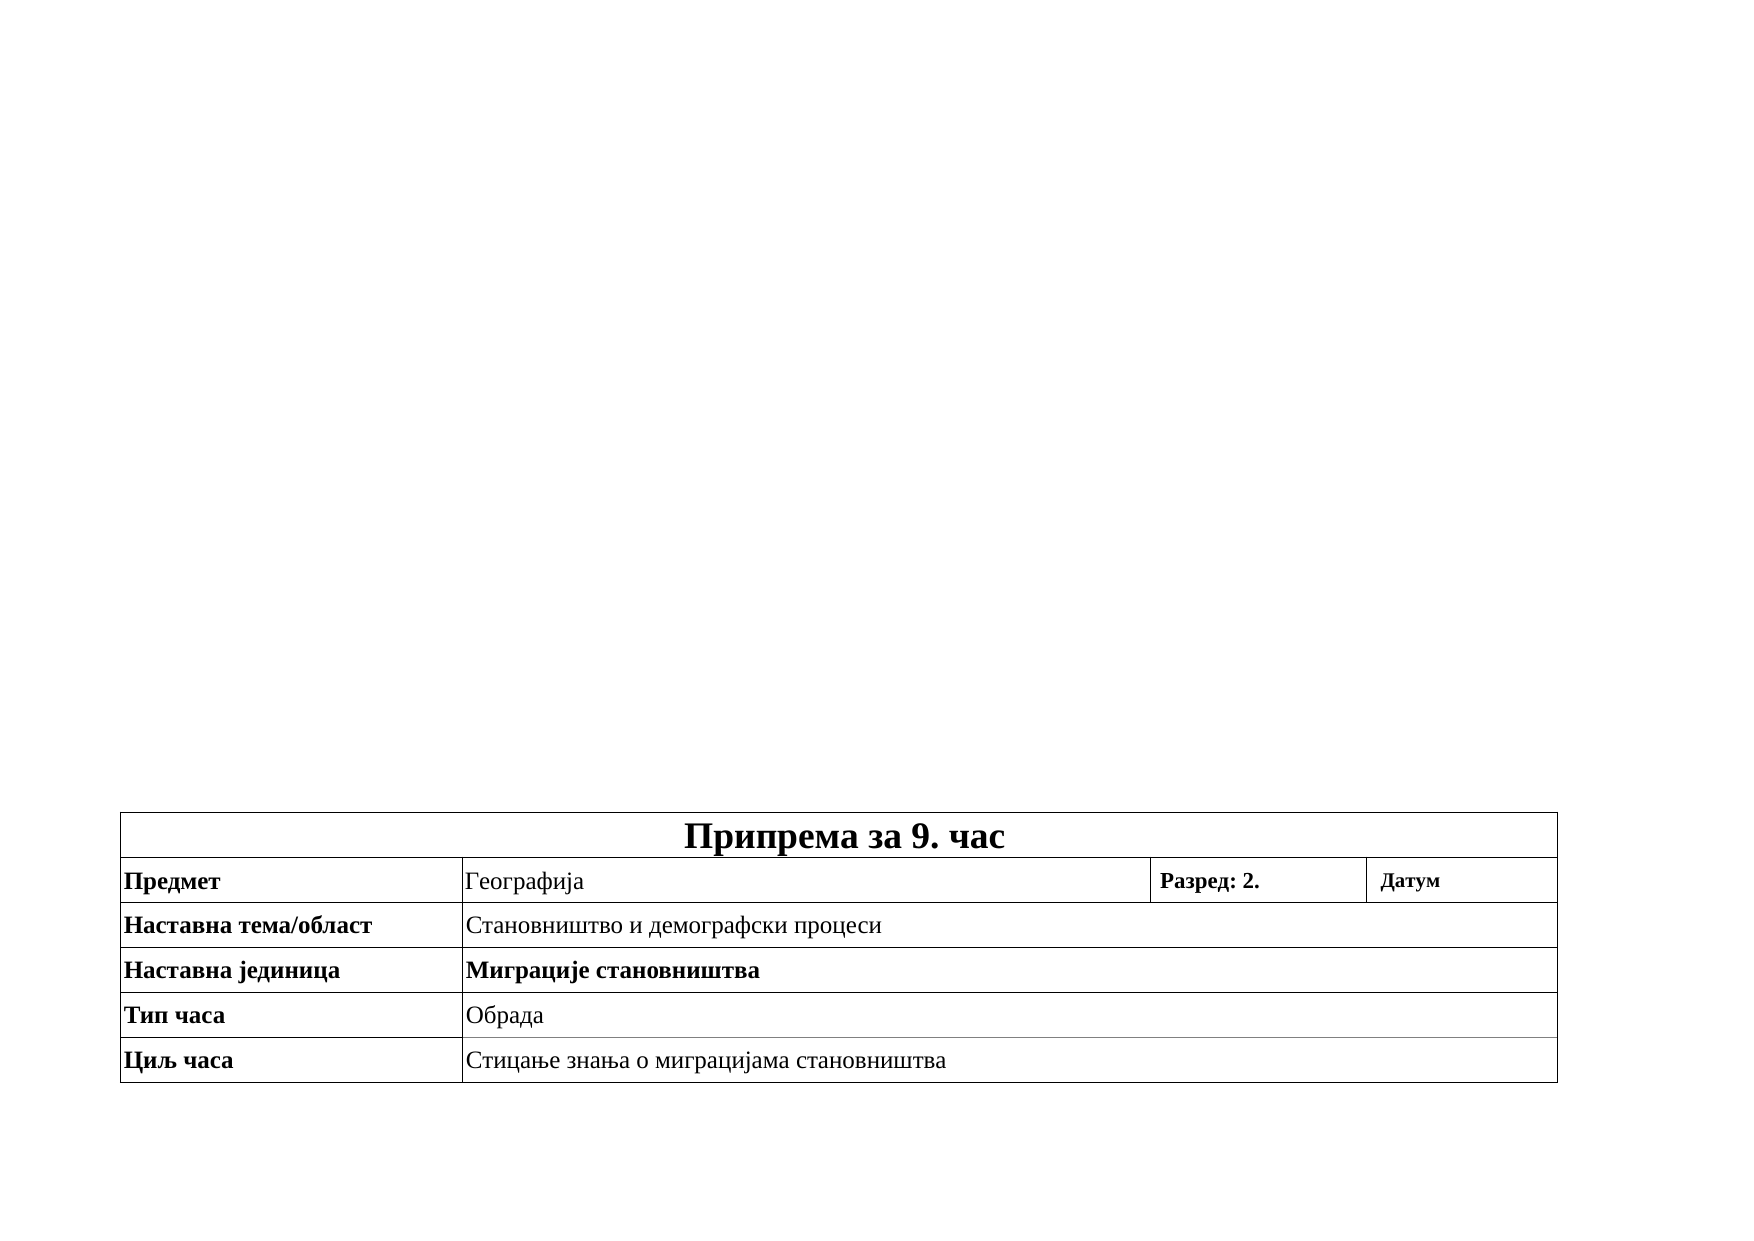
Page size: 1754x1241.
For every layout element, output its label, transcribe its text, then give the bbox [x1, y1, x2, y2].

table_cell Разред: 2. [1151, 858, 1366, 902]
table_cell Наставна јединица [121, 948, 462, 992]
table_cell Миграције становништва [463, 948, 1557, 992]
table_cell Становништво и демографски процеси [463, 903, 1557, 947]
table_header Припрема за 9. час [121, 813, 1557, 857]
table_cell Датум [1367, 858, 1557, 902]
table_cell Предмет [121, 858, 462, 902]
table_cell Циљ часа [121, 1038, 462, 1082]
table_cell Наставна тема/област [121, 903, 462, 947]
table_cell Тип часа [121, 993, 462, 1037]
table_cell Стицање знања о миграцијама становништва [463, 1038, 1557, 1082]
table_cell Обрада [463, 993, 1557, 1037]
table_cell Географија [463, 858, 1150, 902]
